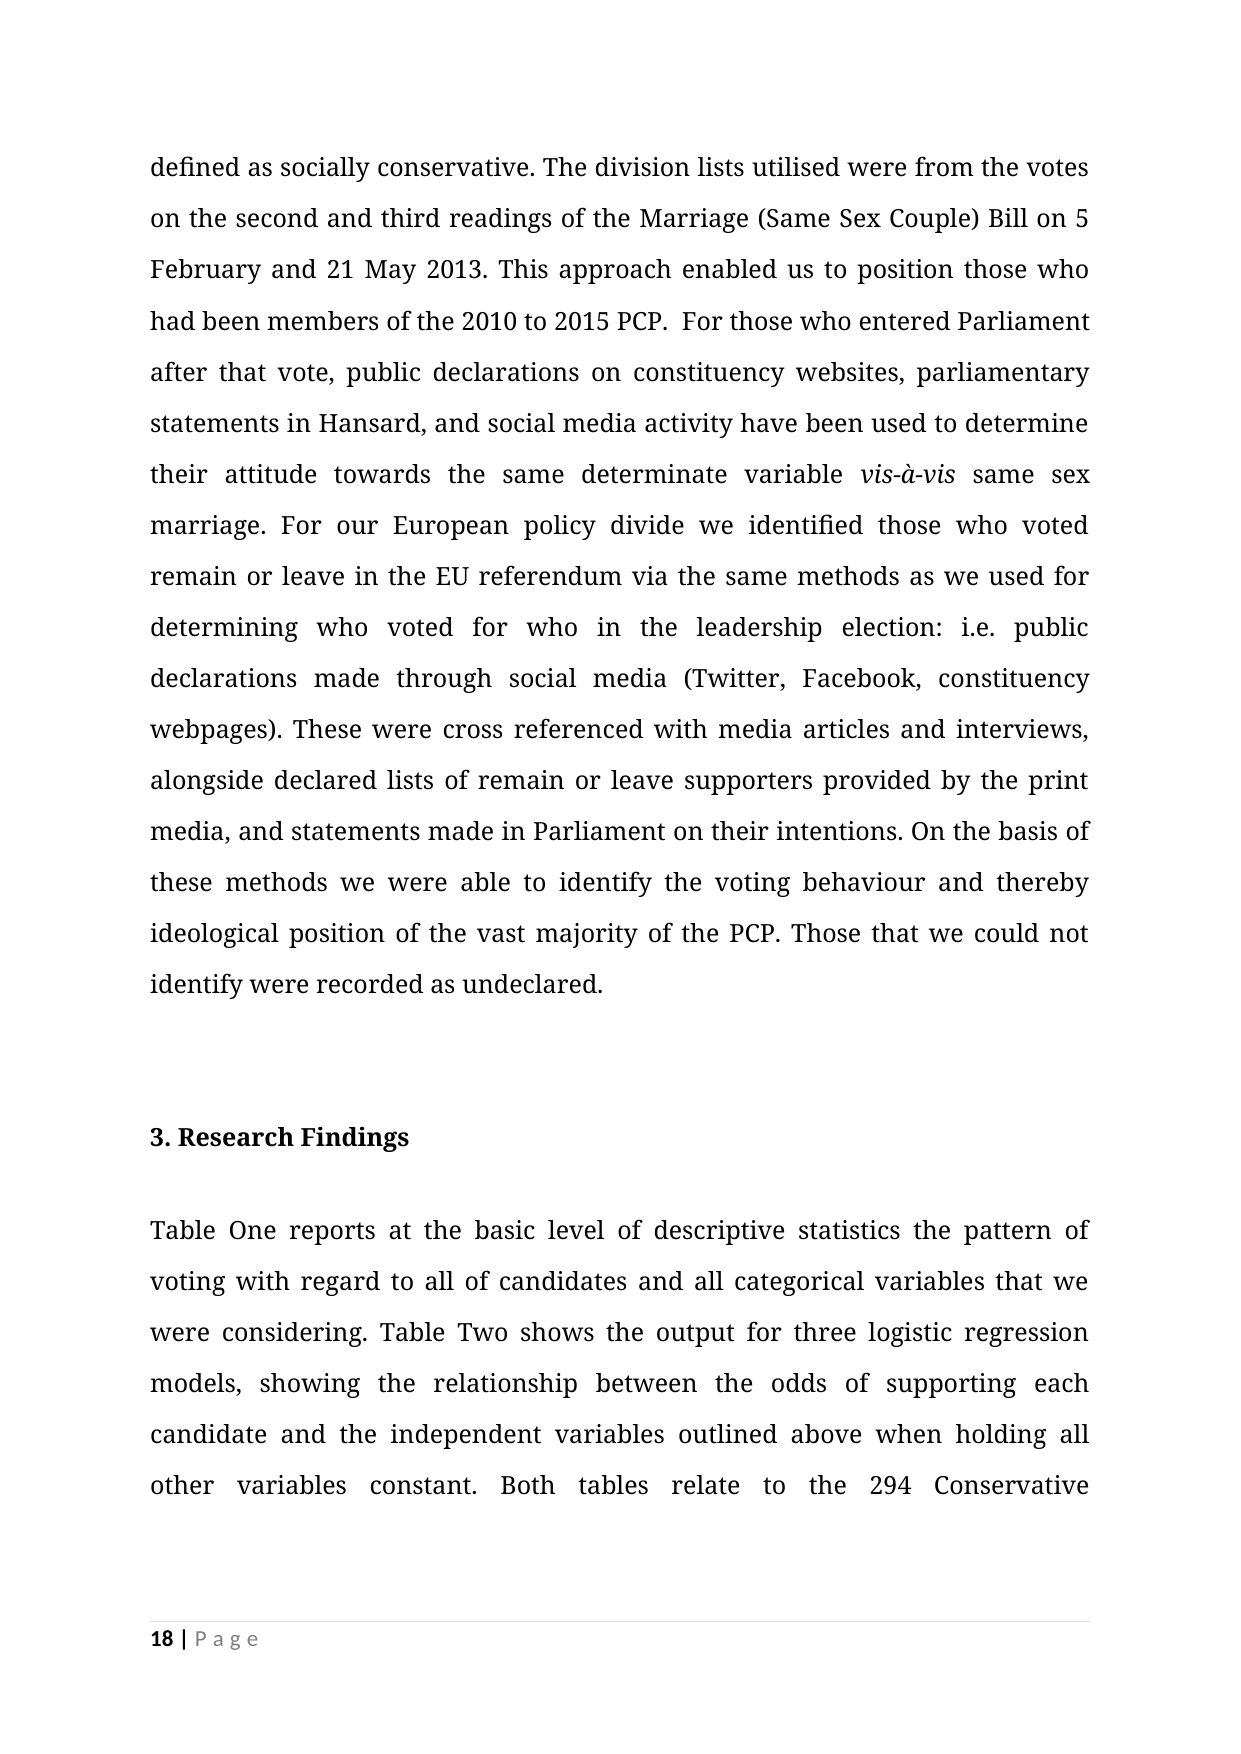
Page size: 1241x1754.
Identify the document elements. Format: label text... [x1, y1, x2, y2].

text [150, 1213, 1090, 1502]
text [150, 150, 1090, 1001]
text 3. Research Findings [150, 1120, 1090, 1154]
